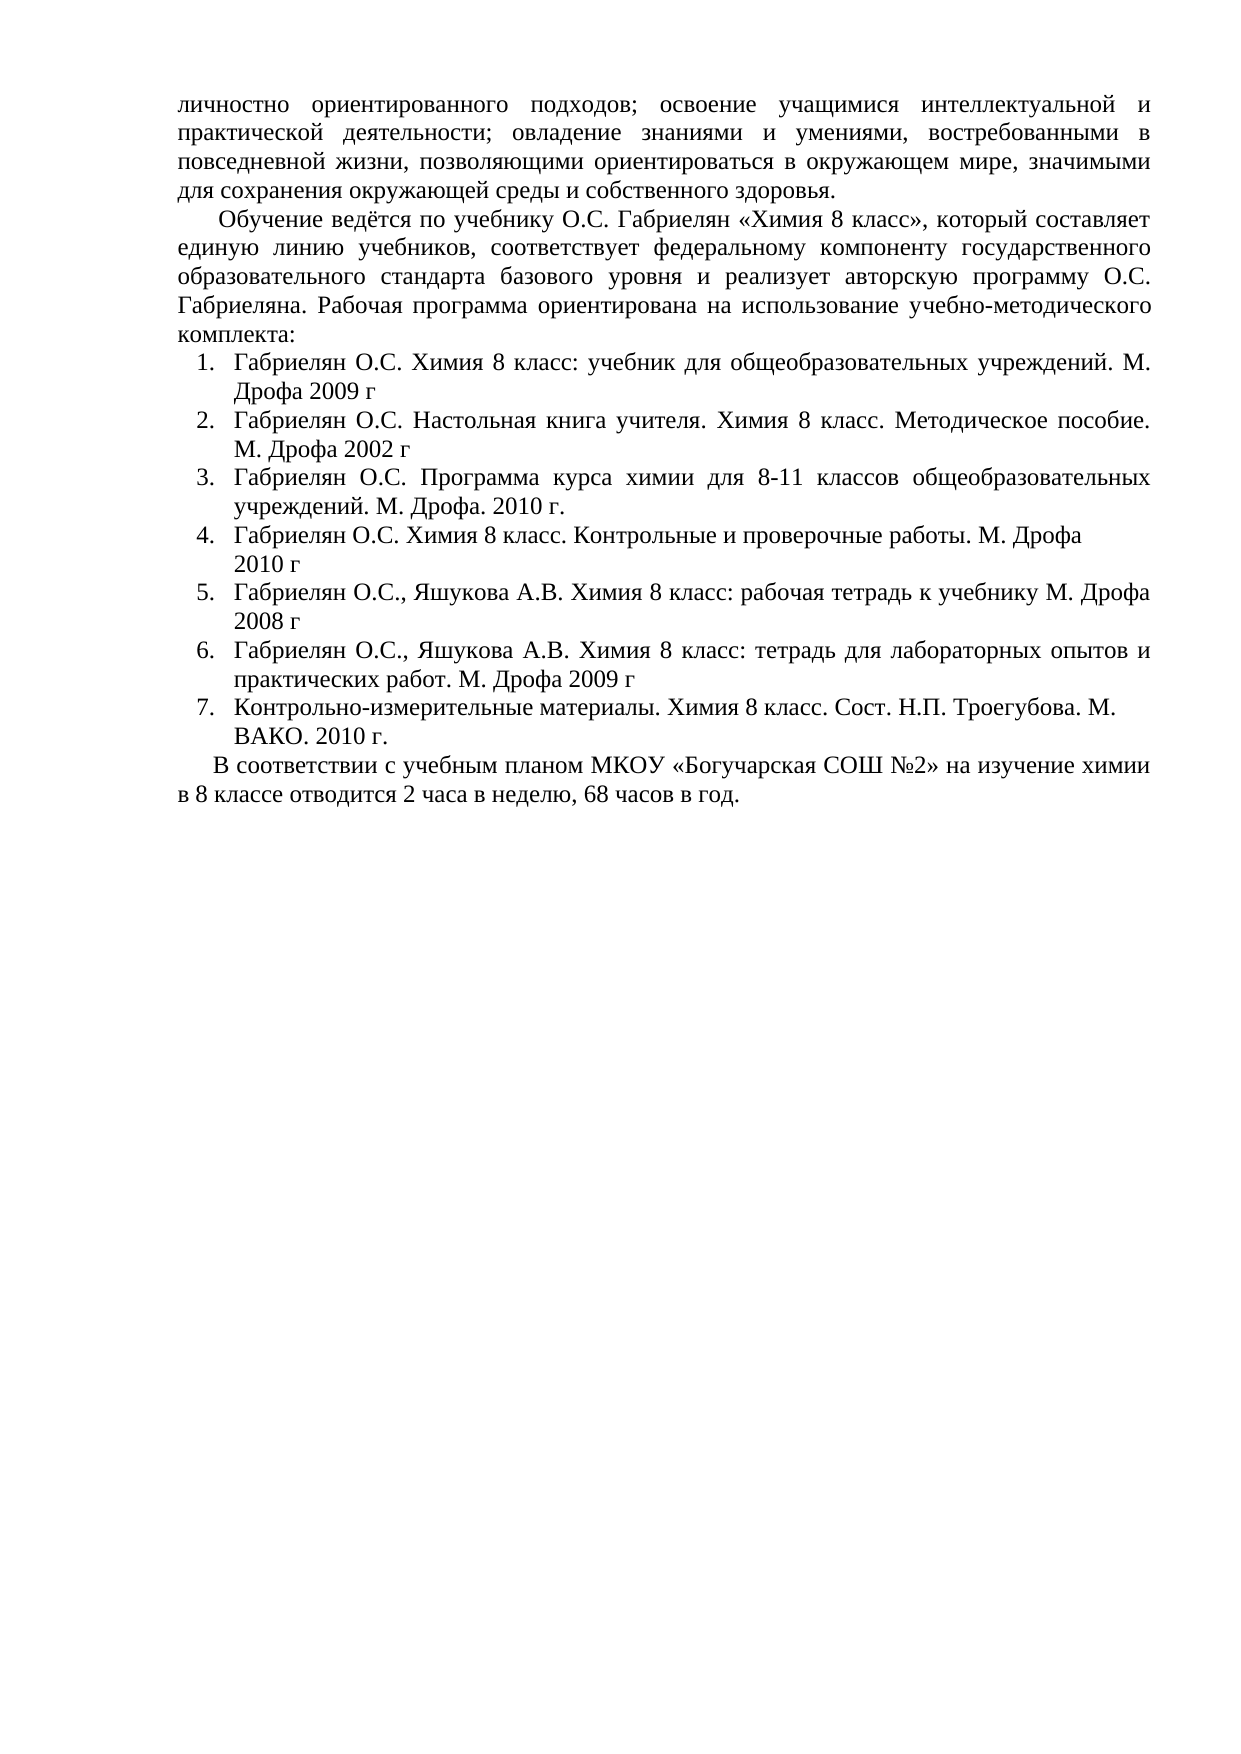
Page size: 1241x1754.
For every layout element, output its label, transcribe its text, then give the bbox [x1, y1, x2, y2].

text 2010 г [196, 549, 1152, 577]
list Габриелян О.С. Программа курса химии для 8-11 классов общеобразовательных учреждений. М. Дрофа. 2010 г. [196, 462, 1152, 520]
list Габриелян О.С. Настольная книга учителя. Химия 8 класс. Методическое пособие. М. Дрофа 2002 г [196, 405, 1152, 462]
list Габриелян О.С. Химия 8 класс: учебник для общеобразовательных учреждений. М. Дрофа 2009 г [196, 347, 1152, 405]
list Габриелян О.С. Химия 8 класс. Контрольные и проверочные работы. М. Дрофа [196, 520, 1152, 549]
text Обучение ведётся по учебнику О.С. Габриелян «Химия 8 класс», который составляет единую линию учебников, соответствует федеральному компоненту государственного образовательного стандарта базового уровня и реализует авторскую программу О.С. Габриеляна. Рабочая программа ориентирована на использование учебно-методического комплекта: [177, 204, 1152, 347]
list Габриелян О.С., Яшукова А.В. Химия 8 класс: рабочая тетрадь к учебнику М. Дрофа 2008 г [196, 577, 1152, 635]
text В соответствии с учебным планом МКОУ «Богучарская СОШ №2» на изучение химии в 8 классе отводится 2 часа в неделю, 68 часов в год. [177, 750, 1152, 807]
list Габриелян О.С., Яшукова А.В. Химия 8 класс: тетрадь для лабораторных опытов и практических работ. М. Дрофа 2009 г [196, 635, 1152, 692]
list Контрольно-измерительные материалы. Химия 8 класс. Сост. Н.П. Троегубова. М. [196, 692, 1152, 721]
text ВАКО. 2010 г. [215, 721, 1152, 750]
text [177, 89, 1152, 204]
